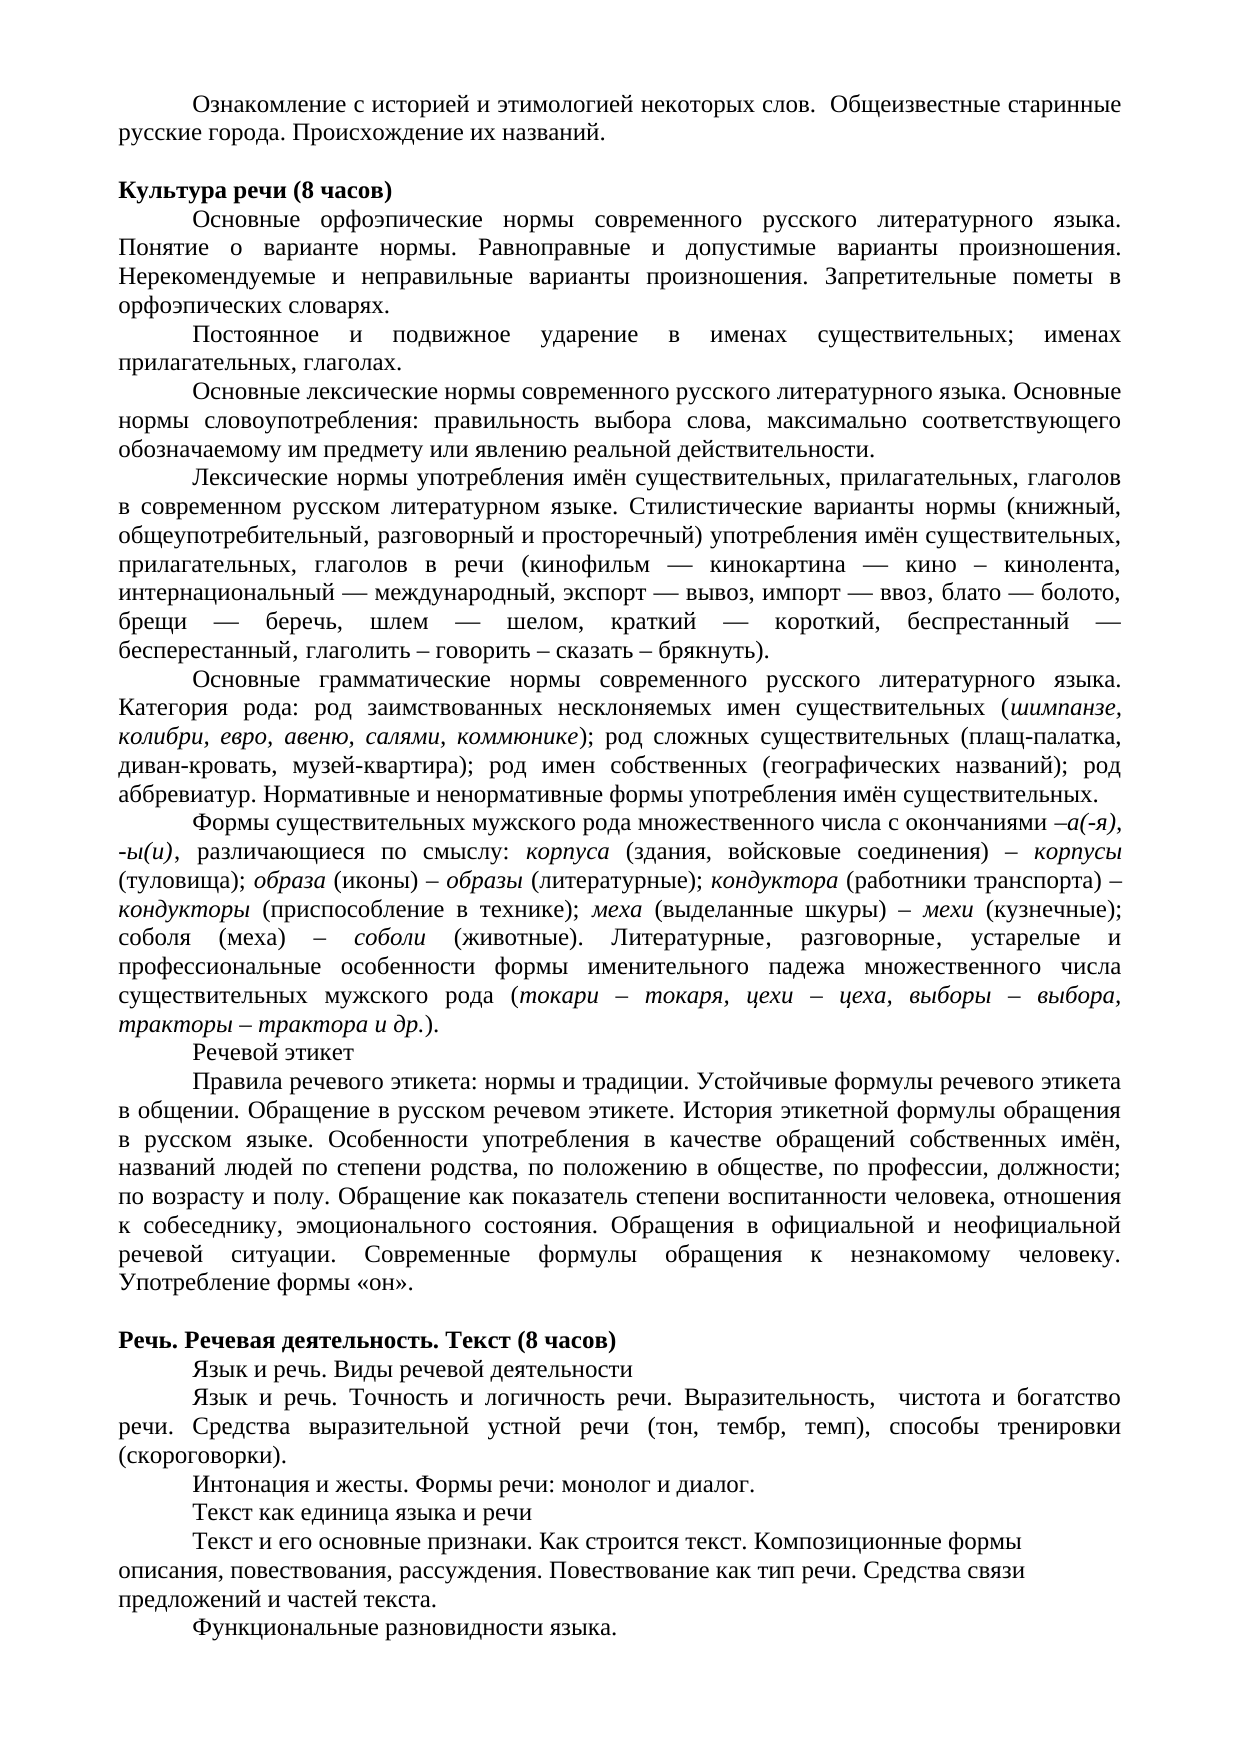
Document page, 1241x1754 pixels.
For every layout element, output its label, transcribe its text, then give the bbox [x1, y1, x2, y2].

text Постоянное и подвижное ударение в именах существительных; именах прилагательных, глаголах. [118, 319, 1122, 376]
text Речь. Речевая деятельность. Текст (8 часов) [118, 1325, 1122, 1354]
text Язык и речь. Виды речевой деятельности [118, 1354, 1122, 1382]
text Язык и речь. Точность и логичность речи. Выразительность, чистота и богатство речи. Средства выразительной устной речи (тон, тембр, темп), способы тренировки (скороговорки). [118, 1382, 1122, 1469]
text Правила речевого этикета: нормы и традиции. Устойчивые формулы речевого этикета в общении. Обращение в русском речевом этикете. История этикетной формулы обращения в русском языке. Особенности употребления в качестве обращений собственных имён, названий людей по степени родства, по положению в обществе, по профессии, должности; по возрасту и полу. Обращение как показатель степени воспитанности человека, отношения к собеседнику, эмоционального состояния. Обращения в официальной и неофициальной речевой ситуации. Современные формулы обращения к незнакомому человеку. Употребление формы «он». [118, 1066, 1122, 1296]
text Интонация и жесты. Формы речи: монолог и диалог. [118, 1469, 1122, 1497]
text Основные грамматические нормы современного русского литературного языка. Категория рода: род заимствованных несклоняемых имен существительных (шимпанзе, колибри, евро, авеню, салями, коммюнике); род сложных существительных (плащ-палатка, диван-кровать, музей-квартира); род имен собственных (географических названий); род аббревиатур. Нормативные и ненормативные формы употребления имён существительных. [118, 664, 1122, 807]
text Основные орфоэпические нормы современного русского литературного языка. Понятие о варианте нормы. Равноправные и допустимые варианты произношения. Нерекомендуемые и неправильные варианты произношения. Запретительные пометы в орфоэпических словарях. [118, 204, 1122, 319]
text Текст как единица языка и речи [118, 1497, 1122, 1526]
text Функциональные разновидности языка. [118, 1612, 1122, 1641]
text Текст и его основные признаки. Как строится текст. Композиционные формы описания, повествования, рассуждения. Повествование как тип речи. Средства связи предложений и частей текста. [118, 1526, 1122, 1612]
text Формы существительных мужского рода множественного числа с окончаниями –а(-я), -ы(и)‚ различающиеся по смыслу: корпуса (здания, войсковые соединения) – корпусы (туловища); образа (иконы) – образы (литературные); кондуктора (работники транспорта) – кондукторы (приспособление в технике); меха (выделанные шкуры) – мехи (кузнечные); соболя (меха) – соболи (животные). Литературные‚ разговорные‚ устарелые и профессиональные особенности формы именительного падежа множественного числа существительных мужского рода (токари – токаря, цехи – цеха, выборы – выбора, тракторы – трактора и др.). [118, 807, 1122, 1037]
text Основные лексические нормы современного русского литературного языка. Основные нормы словоупотребления: правильность выбора слова, максимально соответствующего обозначаемому им предмету или явлению реальной действительности. [118, 376, 1122, 462]
text Ознакомление с историей и этимологией некоторых слов. Общеизвестные старинные русские города. Происхождение их названий. [118, 89, 1122, 146]
text Лексические нормы употребления имён существительных, прилагательных, глаголов в современном русском литературном языке. Стилистические варианты нормы (книжный, общеупотребительный‚ разговорный и просторечный) употребления имён существительных, прилагательных, глаголов в речи (кинофильм — кинокартина — кино – кинолента, интернациональный — международный, экспорт — вывоз, импорт — ввоз‚ блато — болото, брещи — беречь, шлем — шелом, краткий — короткий, беспрестанный — бесперестанный‚ глаголить – говорить – сказать – брякнуть). [118, 462, 1122, 664]
text Культура речи (8 часов) [118, 175, 1122, 204]
text Речевой этикет [118, 1037, 1122, 1066]
